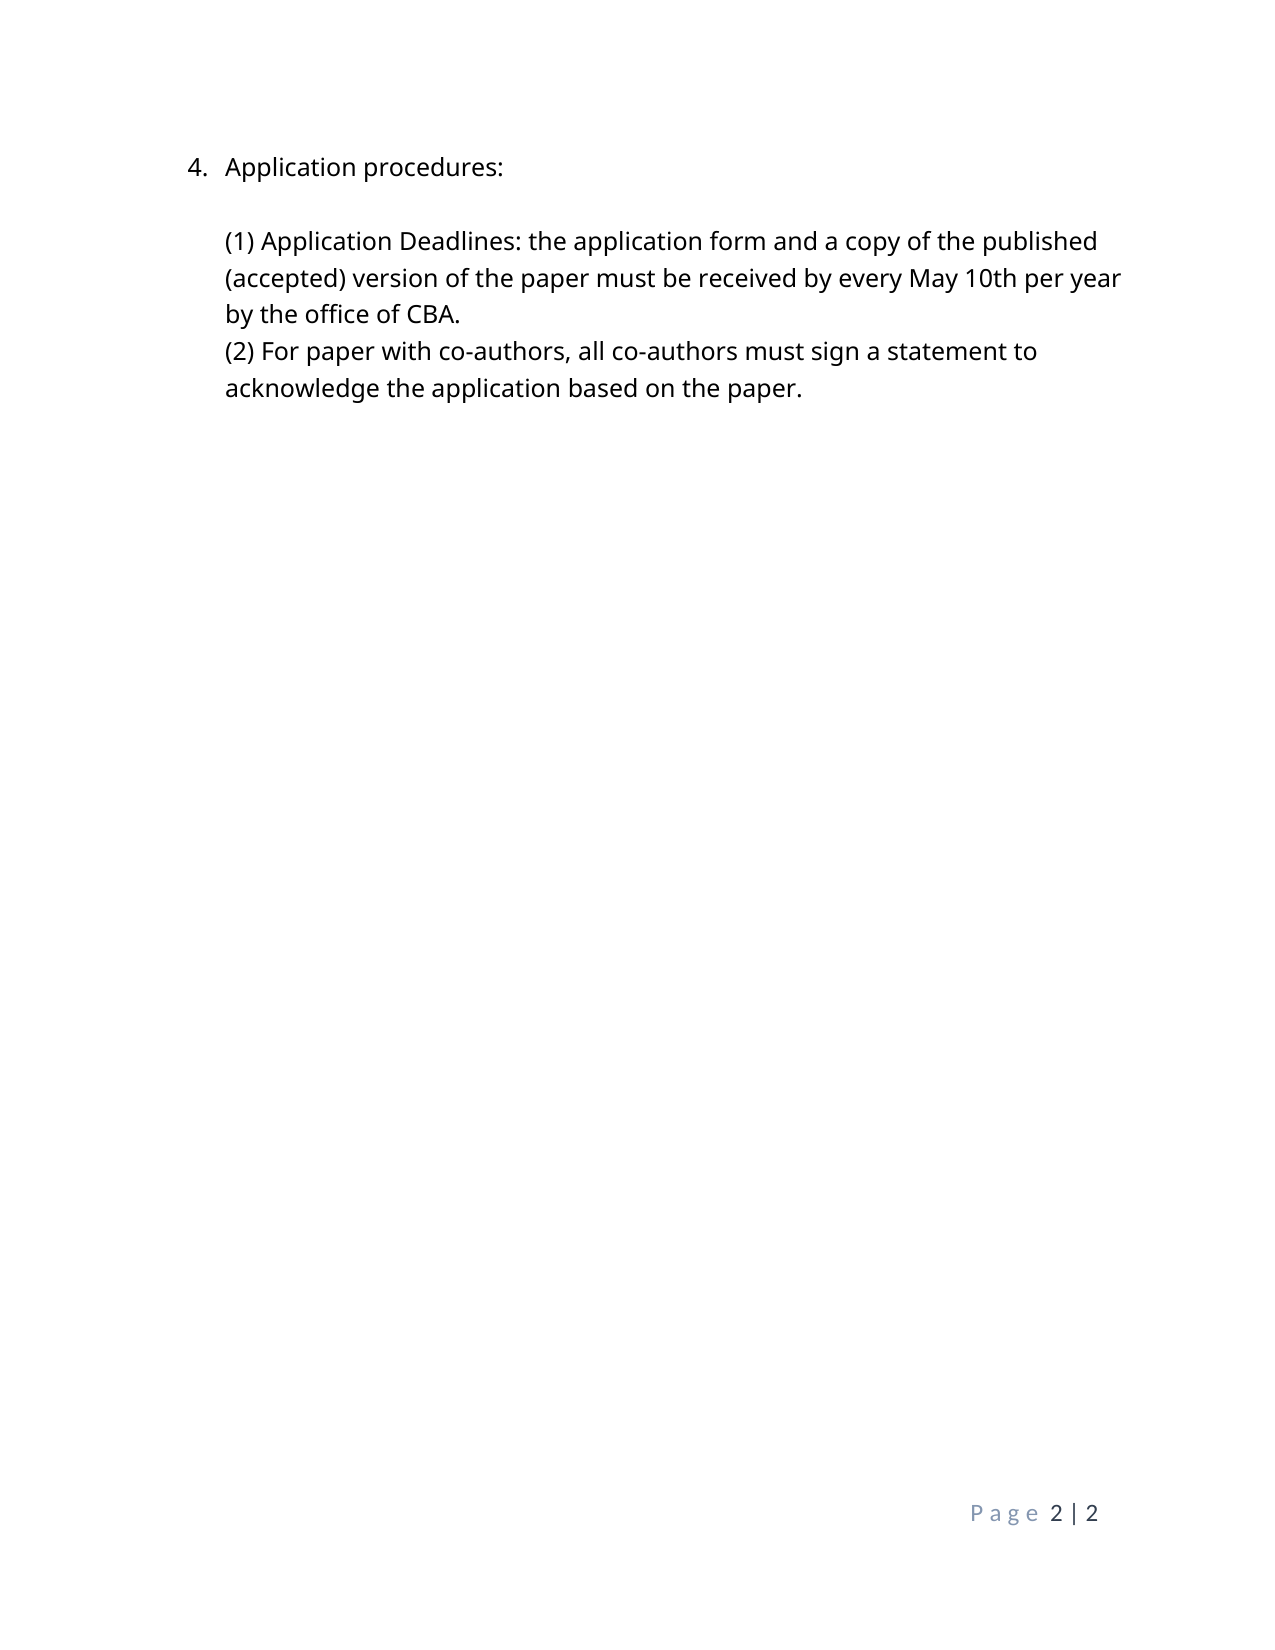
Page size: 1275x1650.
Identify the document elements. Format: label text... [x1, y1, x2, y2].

list Application procedures: (1) Application Deadlines: the application form and a copy of the published (accepted) version of the paper must be received by every May 10th per year by the office of CBA. (2) For paper with co-authors, all co-authors must sign a statement to acknowledge the application based on the paper. [187, 150, 1125, 405]
